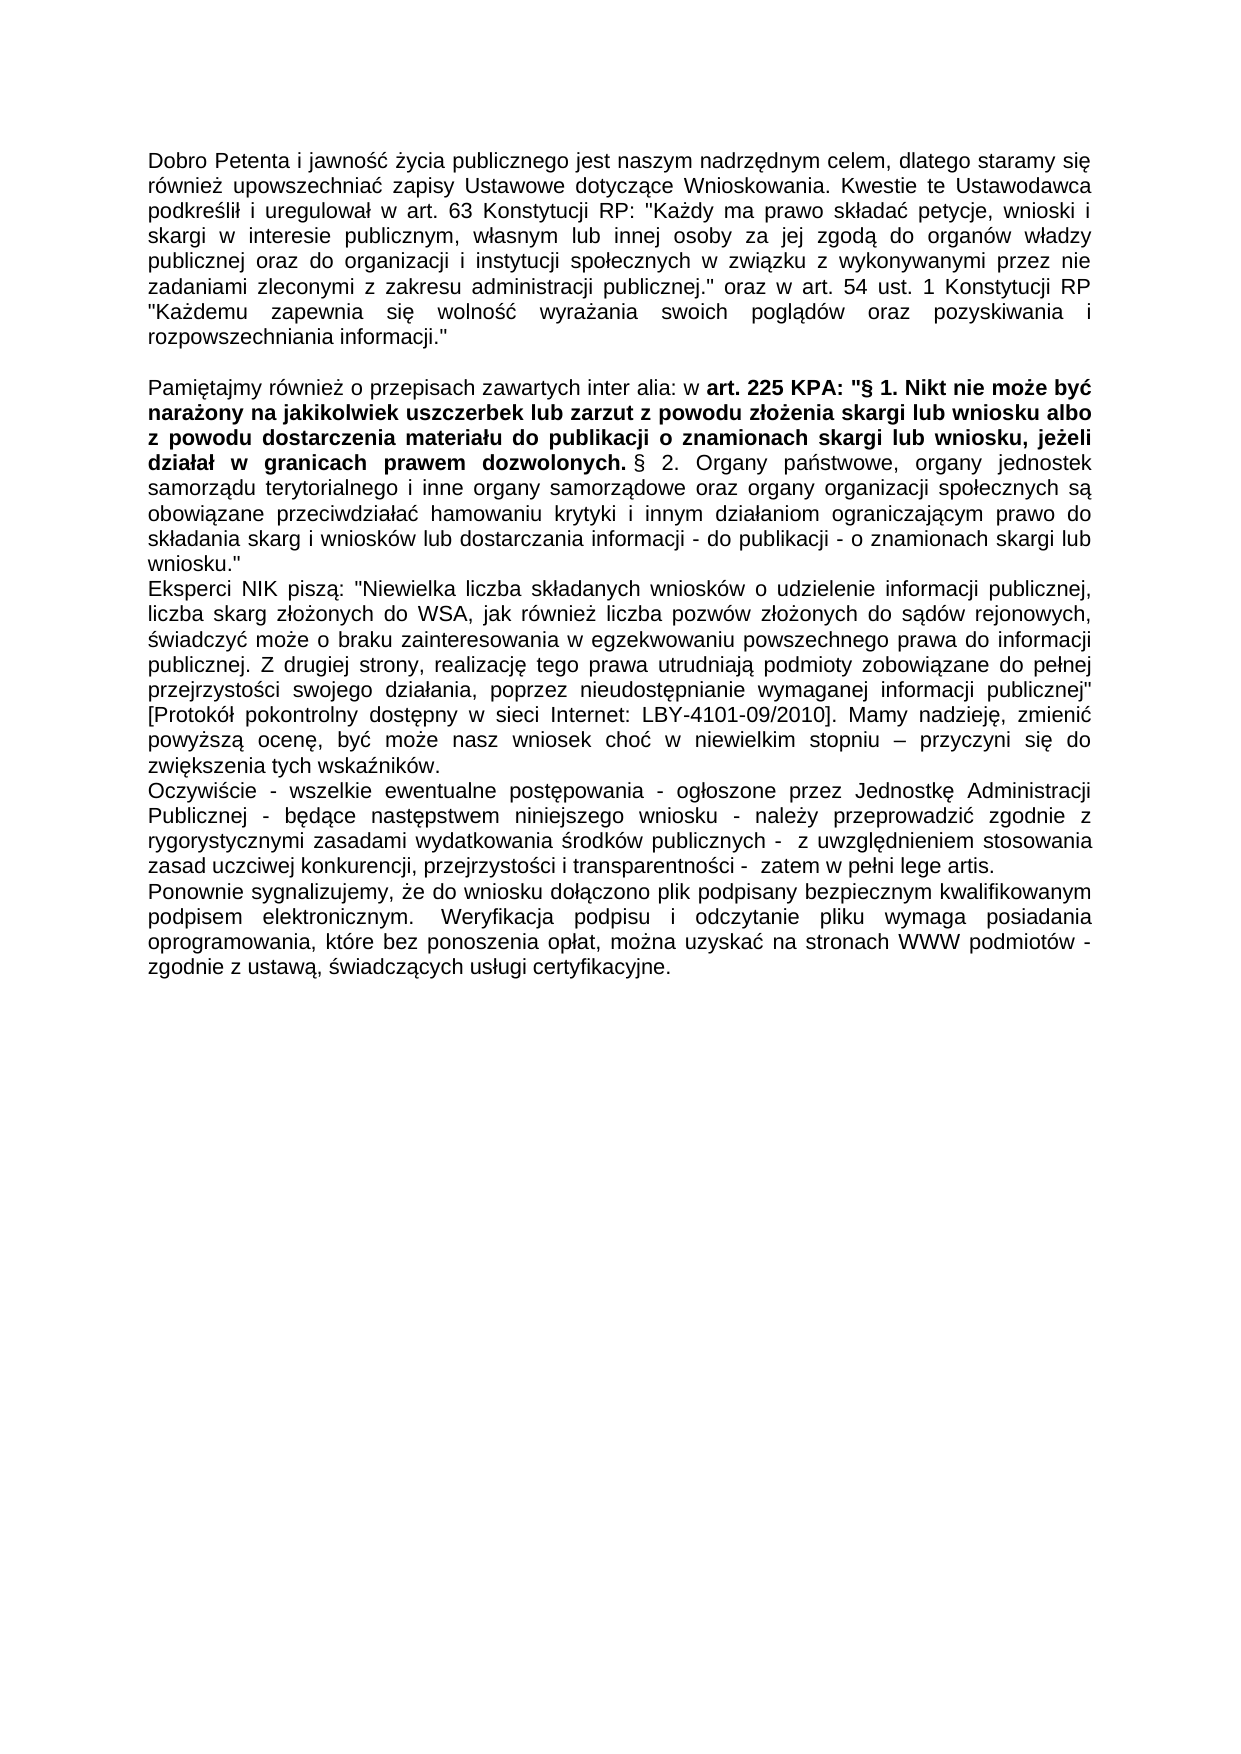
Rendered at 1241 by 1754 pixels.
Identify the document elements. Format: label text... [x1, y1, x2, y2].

text Ponownie sygnalizujemy, że do wniosku dołączono plik podpisany bezpiecznym kwalifikowanym podpisem elektronicznym. Weryfikacja podpisu i odczytanie pliku wymaga posiadania oprogramowania, które bez ponoszenia opłat, można uzyskać na stronach WWW podmiotów - zgodnie z ustawą, świadczących usługi certyfikacyjne. [148, 879, 1093, 979]
text Pamiętajmy również o przepisach zawartych inter alia: w art. 225 KPA: "§ 1. Nikt nie może być narażony na jakikolwiek uszczerbek lub zarzut z powodu złożenia skargi lub wniosku albo z powodu dostarczenia materiału do publikacji o znamionach skargi lub wniosku, jeżeli działał w granicach prawem dozwolonych. § 2. Organy państwowe, organy jednostek samorządu terytorialnego i inne organy samorządowe oraz organy organizacji społecznych są obowiązane przeciwdziałać hamowaniu krytyki i innym działaniom ograniczającym prawo do składania skarg i wniosków lub dostarczania informacji - do publikacji - o znamionach skargi lub wniosku." [148, 374, 1093, 576]
text Oczywiście - wszelkie ewentualne postępowania - ogłoszone przez Jednostkę Administracji Publicznej - będące następstwem niniejszego wniosku - należy przeprowadzić zgodnie z rygorystycznymi zasadami wydatkowania środków publicznych - z uwzględnieniem stosowania zasad uczciwej konkurencji, przejrzystości i transparentności - zatem w pełni lege artis. [148, 778, 1093, 879]
text Dobro Petenta i jawność życia publicznego jest naszym nadrzędnym celem, dlatego staramy się również upowszechniać zapisy Ustawowe dotyczące Wnioskowania. Kwestie te Ustawodawca podkreślił i uregulował w art. 63 Konstytucji RP: "Każdy ma prawo składać petycje, wnioski i skargi w interesie publicznym, własnym lub innej osoby za jej zgodą do organów władzy publicznej oraz do organizacji i instytucji społecznych w związku z wykonywanymi przez nie zadaniami zleconymi z zakresu administracji publicznej." oraz w art. 54 ust. 1 Konstytucji RP "Każdemu zapewnia się wolność wyrażania swoich poglądów oraz pozyskiwania i rozpowszechniania informacji." [148, 148, 1093, 349]
text Eksperci NIK piszą: "Niewielka liczba składanych wniosków o udzielenie informacji publicznej, liczba skarg złożonych do WSA, jak również liczba pozwów złożonych do sądów rejonowych, świadczyć może o braku zainteresowania w egzekwowaniu powszechnego prawa do informacji publicznej. Z drugiej strony, realizację tego prawa utrudniają podmioty zobowiązane do pełnej przejrzystości swojego działania, poprzez nieudostępnianie wymaganej informacji publicznej" [Protokół pokontrolny dostępny w sieci Internet: LBY-4101-09/2010]. Mamy nadzieję, zmienić powyższą ocenę, być może nasz wniosek choć w niewielkim stopniu – przyczyni się do zwiększenia tych wskaźników. [148, 576, 1093, 778]
